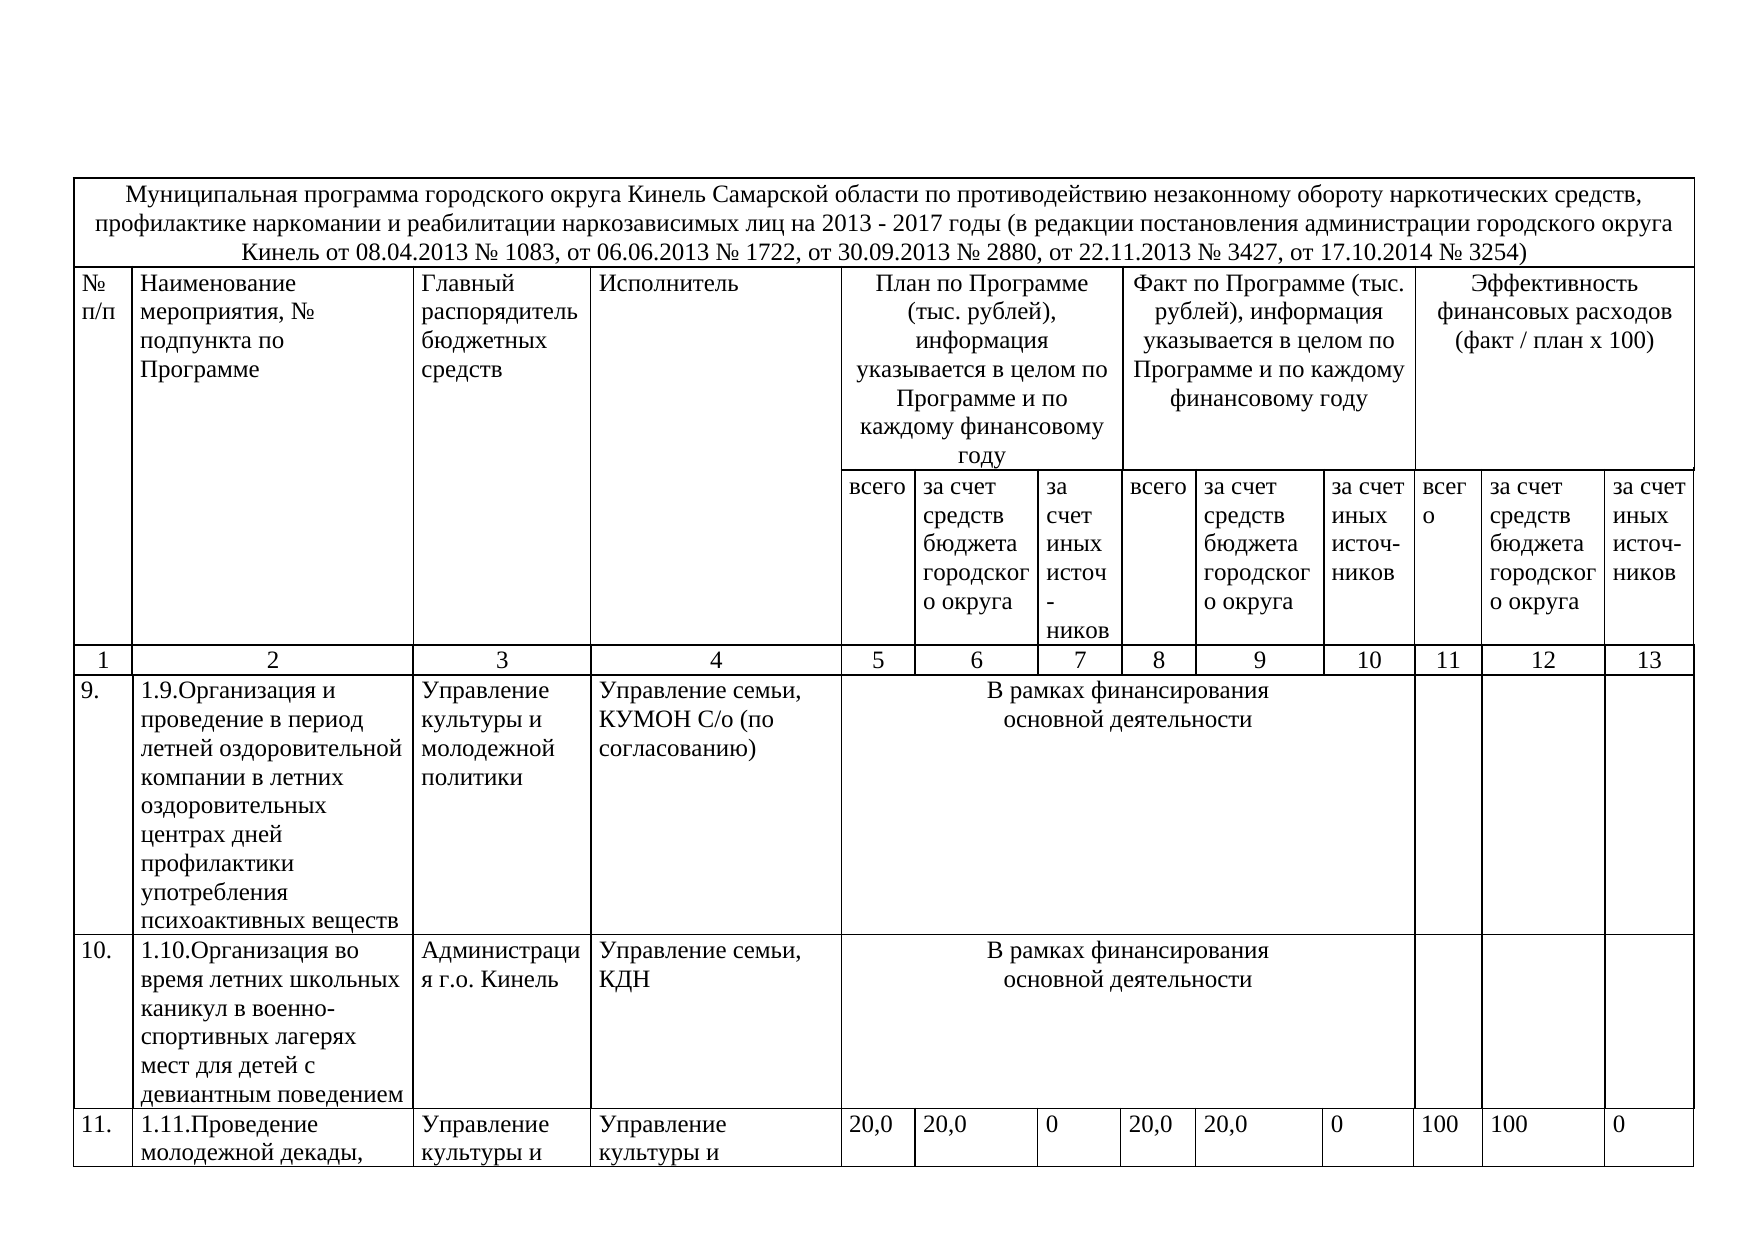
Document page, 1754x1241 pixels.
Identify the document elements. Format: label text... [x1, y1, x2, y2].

table_cell 9 [1197, 646, 1323, 674]
table_cell Исполнитель [591, 268, 841, 643]
table_cell [1416, 676, 1481, 934]
table_cell всего [1415, 471, 1481, 643]
table_cell Управление культуры и молодежной политики, МБУ ПМ «Альянс молодых» [591, 1109, 841, 1166]
table_cell 1.11.Проведение молодежной декады, направленной на профилактику злоупотребления наркотических средств: [133, 1109, 413, 1166]
table_cell 100 [1414, 1109, 1482, 1166]
table_cell 20,0 [842, 1109, 914, 1166]
table_cell 13 [1606, 646, 1693, 674]
table_cell за счет средств бюджета городского округа [916, 471, 1037, 643]
table_cell за счет иных источ-ников [1605, 471, 1693, 643]
table_cell Управление культуры и молодежной политики [414, 676, 590, 934]
table_cell за счет средств бюджета городского округа [1197, 471, 1323, 643]
table_cell Наименование мероприятия, № подпункта по Программе [133, 268, 413, 643]
table_cell 100 [1483, 1109, 1604, 1166]
table_header Муниципальная программа городского округа Кинель Самарской области по противодействию незаконному обороту наркотических средств, профилактике наркомании и реабилитации наркозависимых лиц на 2013 - 2017 годы (в редакции постановления администрации городского округа Кинель от 08.04.2013 № 1083, от 06.06.2013 № 1722, от 30.09.2013 № 2880, от 22.11.2013 № 3427, от 17.10.2014 № 3254) [75, 179, 1694, 266]
table_cell 0 [1605, 1109, 1693, 1166]
table_cell План по Программе (тыс. рублей), информация указывается в целом по Программе и по каждому финансовому году [842, 268, 1122, 469]
table_cell Управление культуры и молодежной политики [414, 1109, 590, 1166]
table_cell [1416, 935, 1481, 1108]
table_cell 0 [1038, 1109, 1120, 1166]
table_cell Главный распорядитель бюджетных средств [414, 268, 590, 643]
table_cell [74, 1109, 132, 1166]
table_cell 1.10.Организация во время летних школьных каникул в военно-спортивных лагерях мест для детей с девиантным поведением [134, 935, 412, 1108]
table_cell 20,0 [1121, 1109, 1195, 1166]
table_cell Факт по Программе (тыс. рублей), информация указывается в целом по Программе и по каждому финансовому году [1124, 268, 1415, 469]
table_cell всего [1123, 471, 1195, 643]
table_cell Эффективность финансовых расходов (факт / план х 100) [1416, 268, 1694, 469]
table_cell 8 [1123, 646, 1195, 674]
table_cell 4 [592, 646, 841, 674]
table_cell всего [842, 471, 914, 643]
table_cell № п/п [75, 268, 131, 643]
table_cell 0 [1323, 1109, 1413, 1166]
table_cell за счет иных источ-ников [1039, 471, 1121, 643]
table_cell [1606, 676, 1693, 934]
table_cell [1606, 935, 1693, 1108]
table_cell 3 [414, 646, 590, 674]
table_cell 12 [1483, 646, 1604, 674]
table_cell 11 [1416, 646, 1481, 674]
table_cell [75, 676, 132, 934]
table_cell 1 [75, 646, 131, 674]
table_cell [1483, 676, 1604, 934]
table_cell [1483, 935, 1604, 1108]
table_cell В рамках финансирования основной деятельности [842, 676, 1414, 934]
table_cell Управление семьи, КУМОН С/о (по согласованию) [592, 676, 841, 934]
table_cell 20,0 [916, 1109, 1037, 1166]
table_cell 5 [842, 646, 914, 674]
table_cell 20,0 [1196, 1109, 1322, 1166]
table_cell 6 [916, 646, 1037, 674]
table_cell Управление семьи, КДН [592, 935, 841, 1108]
table_cell Администрация г.о. Кинель [414, 935, 590, 1108]
table_cell 1.9.Организация и проведение в период летней оздоровительной компании в летних оздоровительных центрах дней профилактики употребления психоактивных веществ [134, 676, 412, 934]
table_cell [75, 935, 132, 1108]
table_cell за счет иных источ-ников [1325, 471, 1414, 643]
table_cell 7 [1039, 646, 1121, 674]
table_cell за счет средств бюджета городского округа [1482, 471, 1604, 643]
table_cell 10 [1325, 646, 1414, 674]
table_cell 2 [133, 646, 412, 674]
table_cell В рамках финансирования основной деятельности [842, 935, 1414, 1108]
